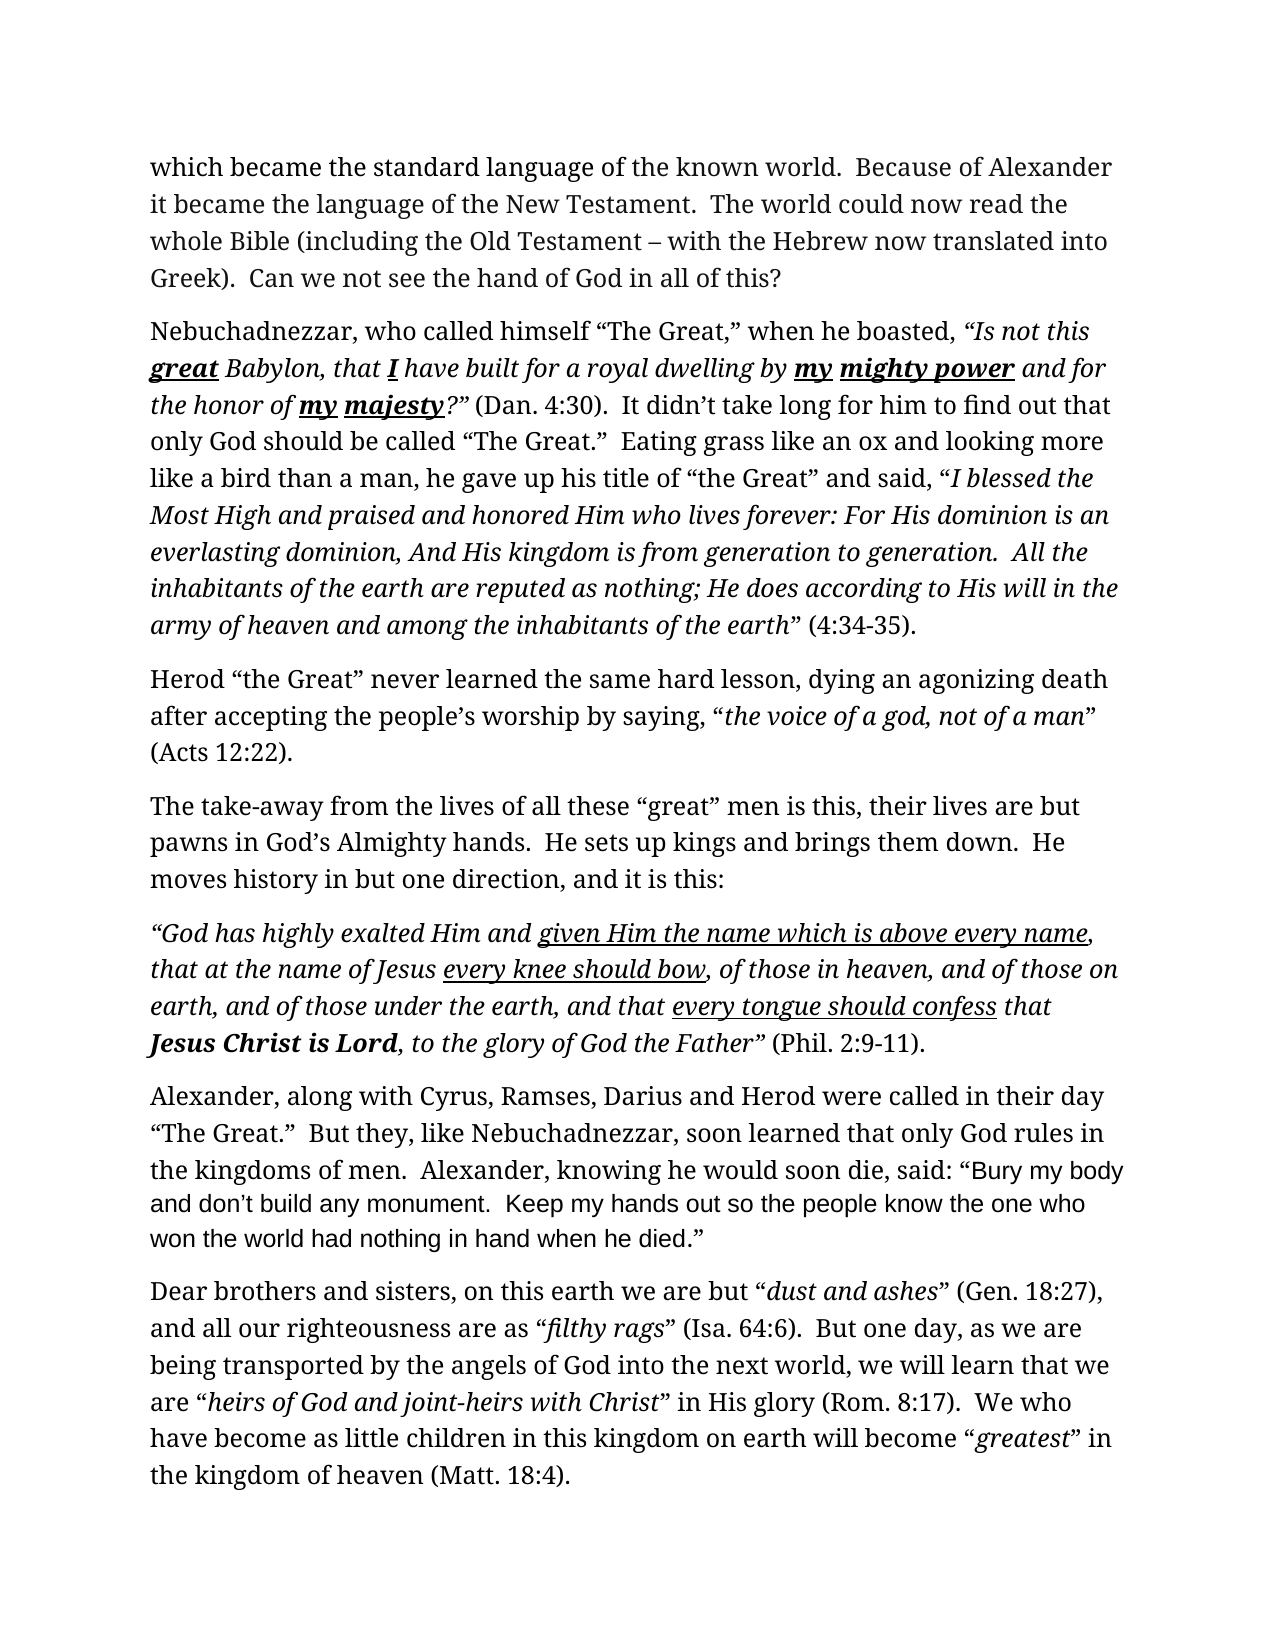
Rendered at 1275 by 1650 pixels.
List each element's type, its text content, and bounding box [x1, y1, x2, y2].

text Herod “the Great” never learned the same hard lesson, dying an agonizing death after accepting the people’s worship by saying, “the voice of a god, not of a man” (Acts 12:22). [150, 661, 1125, 769]
text “God has highly exalted Him and given Him the name which is above every name, that at the name of Jesus every knee should bow, of those in heaven, and of those on earth, and of those under the earth, and that every tongue should confess that Jesus Christ is Lord, to the glory of God the Father” (Phil. 2:9-11). [150, 915, 1125, 1060]
text Alexander, along with Cyrus, Ramses, Darius and Herod were called in their day “The Great.” But they, like Nebuchadnezzar, soon learned that only God rules in the kingdoms of men. Alexander, knowing he would soon die, said: “Bury my body and don’t build any monument. Keep my hands out so the people know the one who won the world had nothing in hand when he died.” [150, 1079, 1125, 1254]
text The take-away from the lives of all these “great” men is this, their lives are but pawns in God’s Almighty hands. He sets up kings and brings them down. He moves history in but one direction, and it is this: [150, 788, 1125, 896]
text Nebuchadnezzar, who called himself “The Great,” when he boasted, “Is not this great Babylon, that I have built for a royal dwelling by my mighty power and for the honor of my majesty?” (Dan. 4:30). It didn’t take long for him to find out that only God should be called “The Great.” Eating grass like an ox and looking more like a bird than a man, he gave up his title of “the Great” and said, “I blessed the Most High and praised and honored Him who lives forever: For His dominion is an everlasting dominion, And His kingdom is from generation to generation. All the inhabitants of the earth are reputed as nothing; He does according to His will in the army of heaven and among the inhabitants of the earth” (4:34-35). [150, 314, 1125, 642]
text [150, 150, 1125, 294]
text Dear brothers and sisters, on this earth we are but “dust and ashes” (Gen. 18:27), and all our righteousness are as “filthy rags” (Isa. 64:6). But one day, as we are being transported by the angels of God into the next world, we will learn that we are “heirs of God and joint-heirs with Christ” in His glory (Rom. 8:17). We who have become as little children in this kingdom on earth will become “greatest” in the kingdom of heaven (Matt. 18:4). [150, 1274, 1125, 1492]
